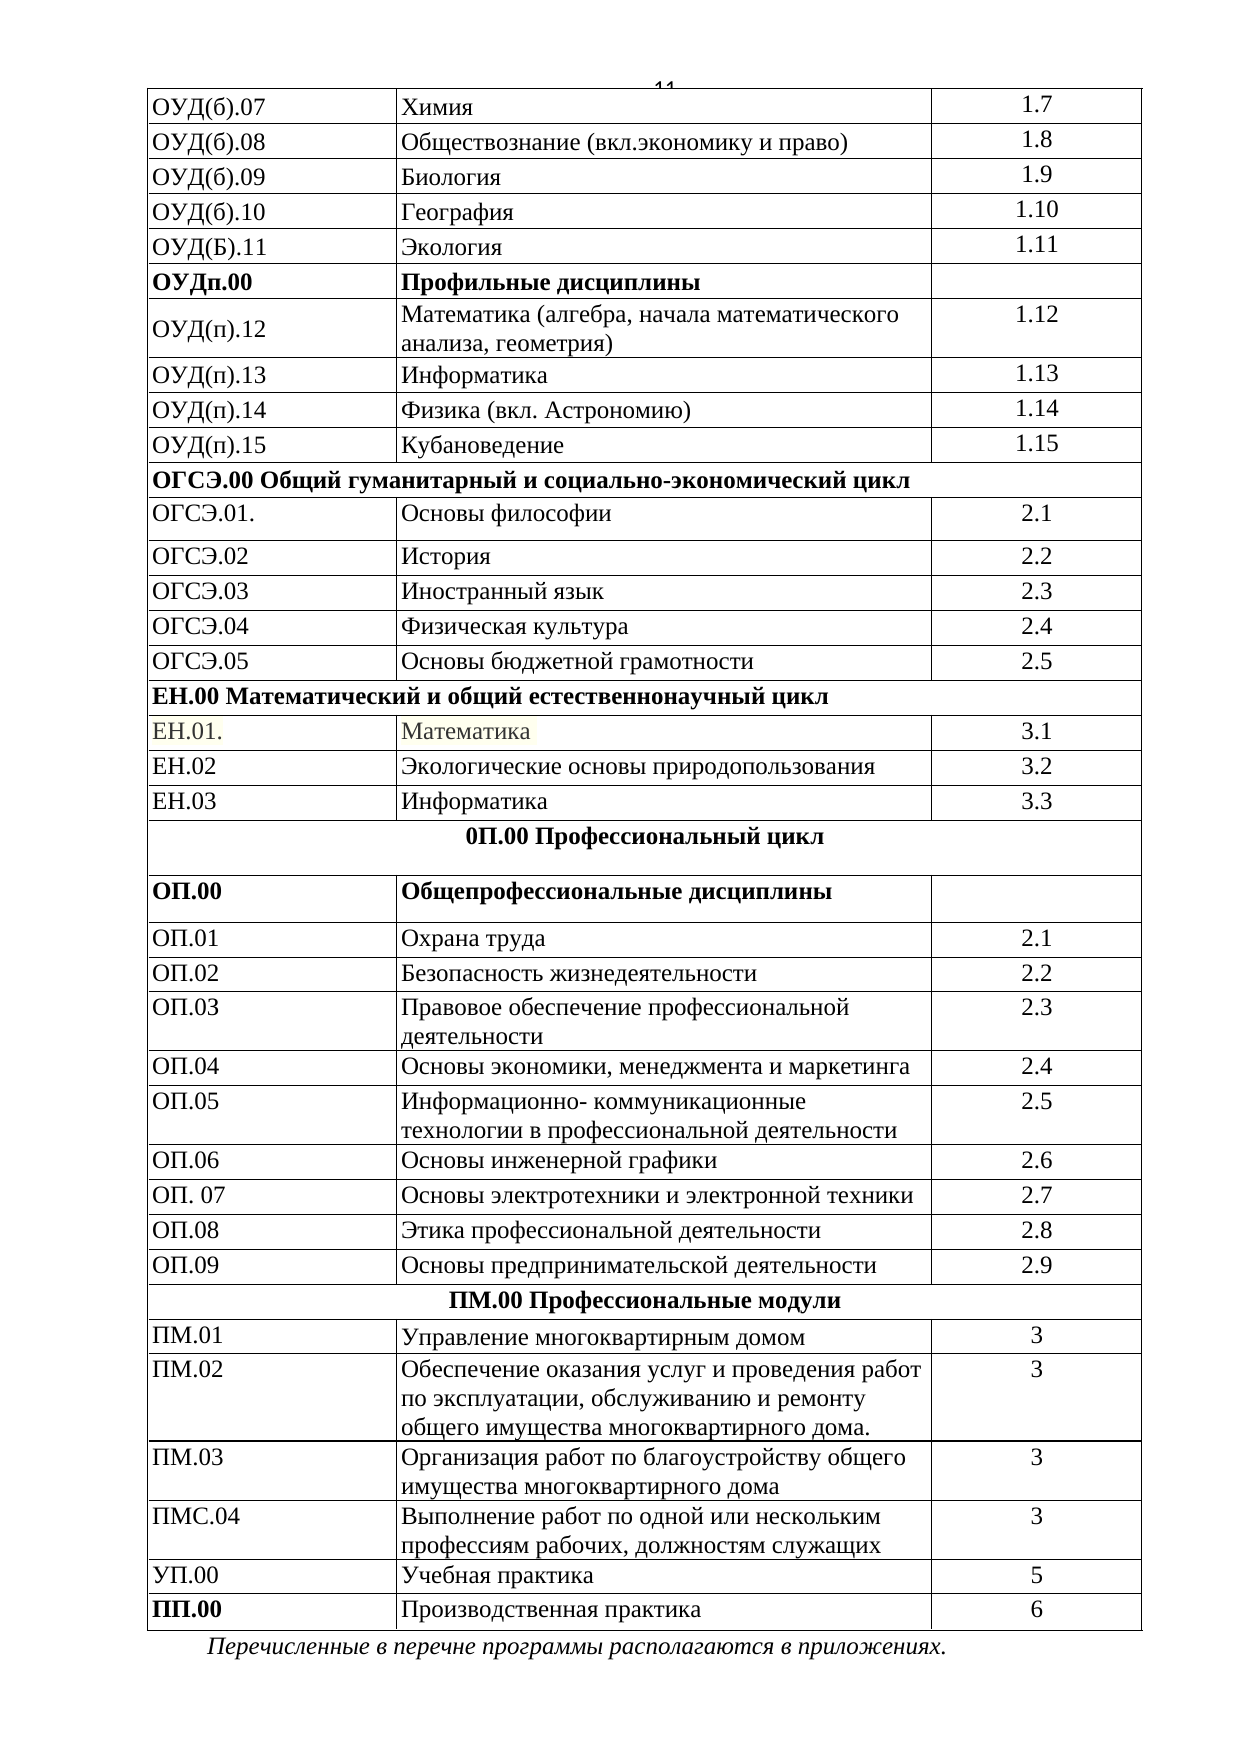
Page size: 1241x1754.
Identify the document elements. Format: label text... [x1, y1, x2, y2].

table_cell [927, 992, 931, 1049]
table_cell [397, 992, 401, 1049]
table_cell Обществознание (вкл.экономику и право) [397, 124, 931, 158]
table_cell [932, 264, 1141, 298]
table_cell Математика (алгебра, начала математического анализа, геометрия) [397, 299, 931, 357]
table_cell ОП.06 [148, 1145, 396, 1179]
table_cell 1.7 [932, 89, 1141, 123]
table_cell Информатика [397, 786, 931, 819]
table_cell Иностранный язык [397, 576, 931, 609]
table_cell Физика (вкл. Астрономию) [397, 393, 931, 427]
table_cell История [397, 541, 931, 574]
table_cell 2.1 [932, 498, 1141, 539]
table_cell ОГСЭ.04 [148, 611, 396, 644]
table_cell ОГСЭ.05 [148, 646, 396, 679]
table_cell 2.5 [932, 646, 1141, 679]
table_cell Экология [397, 229, 931, 263]
table_cell 2.4 [932, 611, 1141, 644]
table_cell ПМС.04 [148, 1501, 396, 1558]
table_cell Физическая культура [397, 611, 931, 644]
table_cell 3.2 [932, 751, 1141, 784]
table_cell 2.3 [932, 576, 1141, 609]
table_cell Кубановедение [397, 428, 931, 462]
table_cell 1.10 [932, 194, 1141, 228]
table_cell ЕН.02 [148, 751, 396, 784]
table_cell 0П.00 Профессиональный цикл [148, 821, 1141, 874]
table_cell Организация работ по благоустройству общего имущества многоквартирного дома [397, 1442, 931, 1499]
table_cell 3 [932, 1501, 1141, 1558]
table_cell Учебная практика [397, 1560, 931, 1592]
table_cell Основы бюджетной грамотности [397, 646, 931, 679]
table_cell 2.8 [932, 1215, 1141, 1249]
table_cell ОП. 07 [148, 1180, 396, 1214]
table_cell Обеспечение оказания услуг и проведения работ по эксплуатации, обслуживанию и ремонту общего имущества многоквартирного дома. [397, 1354, 931, 1440]
table_cell 2.1 [932, 923, 1141, 957]
table_cell 6 [932, 1594, 1141, 1629]
table_cell Общепрофессиональные дисциплины [397, 876, 931, 922]
table_cell ЕН.00 Математический и общий естественнонаучный цикл [148, 681, 1141, 714]
table_cell ОП.08 [148, 1215, 396, 1249]
table_cell ПМ.03 [148, 1441, 396, 1499]
table_cell ПП.00 [148, 1594, 396, 1629]
table_cell ОУД(б).10 [148, 194, 396, 228]
table_cell 2.9 [932, 1250, 1141, 1284]
table_cell ОП.04 [148, 1051, 396, 1084]
table_cell ОГСЭ.03 [148, 576, 396, 609]
table_cell ОУД(б).08 [148, 124, 396, 158]
table_cell ОУД(п).15 [148, 428, 396, 462]
table_cell 3.3 [932, 786, 1141, 819]
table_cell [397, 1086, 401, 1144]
table_cell ОУД(п).12 [148, 299, 396, 357]
table_cell Охрана труда [397, 923, 931, 957]
table_cell ОУДп.00 [148, 264, 396, 298]
table_cell ОУД(п).14 [148, 393, 396, 427]
table_cell ПМ.02 [148, 1354, 396, 1440]
table_cell Производственная практика [397, 1594, 931, 1629]
table_cell 3 [932, 1320, 1141, 1353]
table_cell ОУД(Б).11 [148, 229, 396, 263]
table_cell ОП.00 [148, 876, 396, 922]
table_cell ОУД(б).09 [148, 159, 396, 193]
table_cell ОП.05 [148, 1086, 396, 1144]
table_cell Информатика [397, 358, 931, 392]
table_cell ОГСЭ.00 Общий гуманитарный и социально-экономический цикл [148, 463, 1141, 497]
table_cell 2.4 [932, 1051, 1141, 1084]
table_cell 2.3 [932, 992, 1141, 1049]
table_cell УП.00 [148, 1560, 396, 1592]
table_cell Основы экономики, менеджмента и маркетинга [397, 1051, 931, 1084]
table_cell 2.7 [932, 1180, 1141, 1214]
table_cell 5 [932, 1560, 1141, 1592]
table_cell 2.2 [932, 958, 1141, 991]
table_cell 3.1 [932, 716, 1141, 749]
table_cell ЕН.01. [148, 716, 396, 749]
table_cell Основы философии [397, 498, 931, 539]
table_cell ОП.01 [148, 923, 396, 957]
table_cell Основы инженерной графики [397, 1145, 931, 1179]
table_cell Управление многоквартирным домом [397, 1320, 931, 1353]
table_cell 1.15 [932, 428, 1141, 462]
table_cell 3 [932, 1354, 1141, 1440]
table_cell Выполнение работ по одной или нескольким профессиям рабочих, должностям служащих [397, 1501, 931, 1558]
table_cell ОУД(б).07 [148, 89, 396, 123]
table_cell Основы предпринимательской деятельности [397, 1250, 931, 1284]
table_cell Этика профессиональной деятельности [397, 1215, 931, 1249]
table_cell ПМ.00 Профессиональные модули [148, 1285, 1141, 1319]
table_cell Экологические основы природопользования [397, 751, 931, 784]
table_cell 1.14 [932, 393, 1141, 427]
table_cell ОП.09 [148, 1250, 396, 1284]
table_cell 2.5 [932, 1086, 1141, 1144]
table_cell ОУД(п).13 [148, 358, 396, 392]
table_cell 1.12 [932, 299, 1141, 357]
table_cell 1.8 [932, 124, 1141, 158]
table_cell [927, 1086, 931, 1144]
table_cell Химия [397, 89, 931, 123]
table_cell 3 [932, 1442, 1141, 1499]
table_cell Основы электротехники и электронной техники [397, 1180, 931, 1214]
table_cell [932, 876, 1141, 922]
table_cell ОП.02 [148, 958, 396, 991]
table_cell ЕН.03 [148, 786, 396, 819]
table_cell Профильные дисциплины [397, 264, 931, 298]
table_cell Безопасность жизнедеятельности [397, 958, 931, 991]
table_cell 2.2 [932, 541, 1141, 574]
table_cell ПМ.01 [148, 1320, 396, 1353]
table_cell 1.13 [932, 358, 1141, 392]
table_cell 2.6 [932, 1145, 1141, 1179]
table_cell ОП.0З [148, 992, 396, 1049]
text Перечисленные в перечне программы располагаются в приложениях. [148, 1631, 1163, 1660]
table_cell 1.9 [932, 159, 1141, 193]
table_cell ОГСЭ.01. [148, 498, 396, 539]
table_cell География [397, 194, 931, 228]
table_cell Биология [397, 159, 931, 193]
table_cell ОГСЭ.02 [148, 541, 396, 574]
table_cell Математика [397, 716, 931, 749]
table_cell 1.11 [932, 229, 1141, 263]
